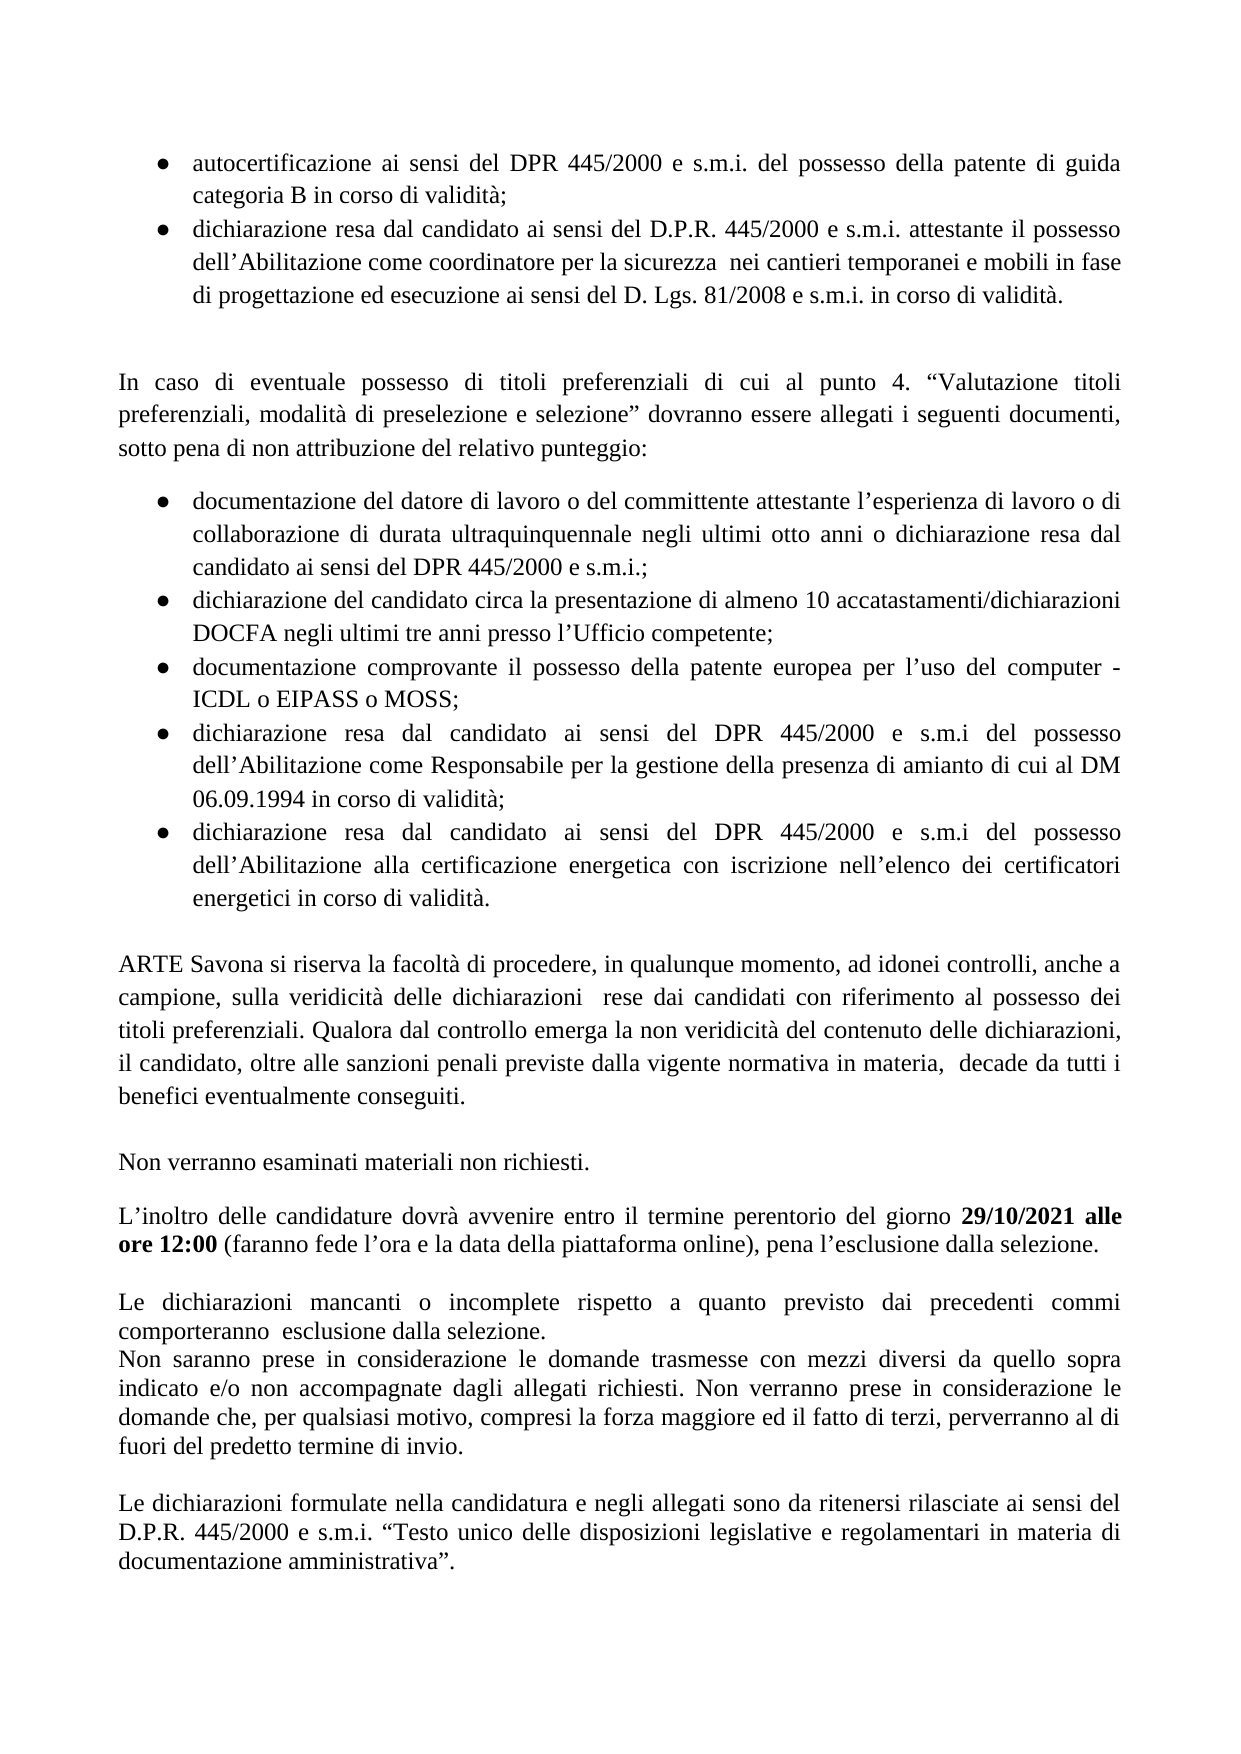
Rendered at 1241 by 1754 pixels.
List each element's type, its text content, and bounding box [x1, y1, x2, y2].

text L’inoltro delle candidature dovrà avvenire entro il termine perentorio del giorno 29/10/2021 alle ore 12:00 (faranno fede l’ora e la data della piattaforma online), pena l’esclusione dalla selezione. [118, 1201, 1122, 1258]
list dichiarazione resa dal candidato ai sensi del D.P.R. 445/2000 e s.m.i. attestante il possesso dell’Abilitazione come coordinatore per la sicurezza nei cantieri temporanei e mobili in fase di progettazione ed esecuzione ai sensi del D. Lgs. 81/2008 e s.m.i. in corso di validità. [155, 214, 1122, 308]
text Le dichiarazioni formulate nella candidatura e negli allegati sono da ritenersi rilasciate ai sensi del D.P.R. 445/2000 e s.m.i. “Testo unico delle disposizioni legislative e regolamentari in materia di documentazione amministrativa”. [118, 1488, 1122, 1574]
list autocertificazione ai sensi del DPR 445/2000 e s.m.i. del possesso della patente di guida categoria B in corso di validità; [155, 148, 1122, 209]
list dichiarazione del candidato circa la presentazione di almeno 10 accatastamenti/dichiarazioni DOCFA negli ultimi tre anni presso l’Ufficio competente; [155, 586, 1122, 647]
text ARTE Savona si riserva la facoltà di procedere, in qualunque momento, ad idonei controlli, anche a campione, sulla veridicità delle dichiarazioni rese dai candidati con riferimento al possesso dei titoli preferenziali. Qualora dal controllo emerga la non veridicità del contenuto delle dichiarazioni, il candidato, oltre alle sanzioni penali previste dalla vigente normativa in materia, decade da tutti i benefici eventualmente conseguiti. [118, 949, 1122, 1109]
text Non saranno prese in considerazione le domande trasmesse con mezzi diversi da quello sopra indicato e/o non accompagnate dagli allegati richiesti. Non verranno prese in considerazione le domande che, per qualsiasi motivo, compresi la forza maggiore ed il fatto di terzi, perverranno al di fuori del predetto termine di invio. [118, 1344, 1122, 1459]
list documentazione comprovante il possesso della patente europea per l’uso del computer - ICDL o EIPASS o MOSS; [155, 652, 1122, 713]
list documentazione del datore di lavoro o del committente attestante l’esperienza di lavoro o di collaborazione di durata ultraquinquennale negli ultimi otto anni o dichiarazione resa dal candidato ai sensi del DPR 445/2000 e s.m.i.; [155, 486, 1122, 581]
list dichiarazione resa dal candidato ai sensi del DPR 445/2000 e s.m.i del possesso dell’Abilitazione come Responsabile per la gestione della presenza di amianto di cui al DM 06.09.1994 in corso di validità; [155, 718, 1122, 812]
list dichiarazione resa dal candidato ai sensi del DPR 445/2000 e s.m.i del possesso dell’Abilitazione alla certificazione energetica con iscrizione nell’elenco dei certificatori energetici in corso di validità. [155, 817, 1122, 911]
text Le dichiarazioni mancanti o incomplete rispetto a quanto previsto dai precedenti commi comporteranno esclusione dalla selezione. [118, 1287, 1122, 1344]
text In caso di eventuale possesso di titoli preferenziali di cui al punto 4. “Valutazione titoli preferenziali, modalità di preselezione e selezione” dovranno essere allegati i seguenti documenti, sotto pena di non attribuzione del relativo punteggio: [118, 367, 1122, 461]
text Non verranno esaminati materiali non richiesti. [118, 1147, 1122, 1176]
